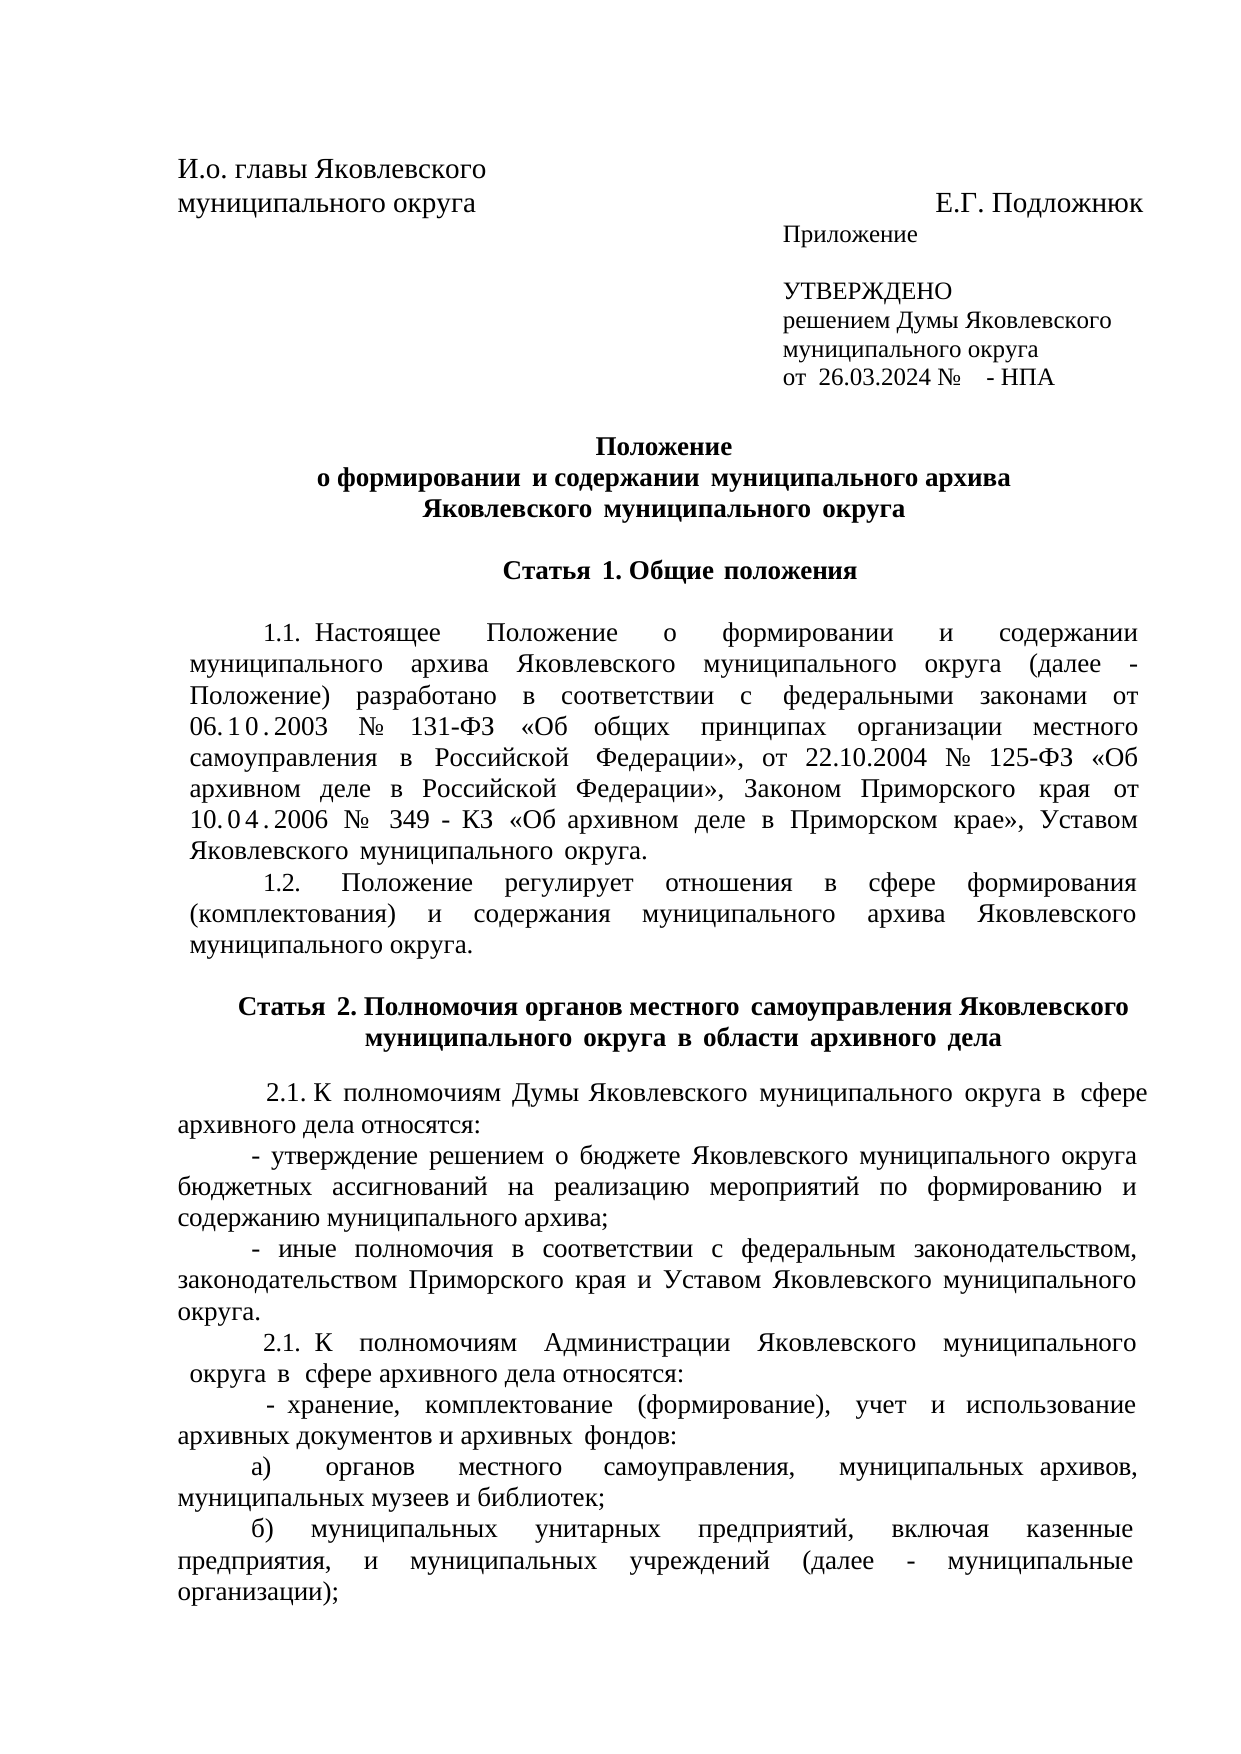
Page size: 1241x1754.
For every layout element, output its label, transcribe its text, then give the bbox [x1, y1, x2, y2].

text Приложение [783, 219, 1152, 247]
subtitle Положение [176, 429, 1152, 461]
text И.о. главы Яковлевского [177, 152, 1152, 185]
list Настоящее Положение о формировании и содержании муниципального архива Яковлевского муниципального округа (далее - Положение) разработано в соответствии с федеральными законами от 06.10.2003 № 131-ФЗ «Об общих принципах организации местного самоуправления в Российской Федерации», от 22.10.2004 № 125-ФЗ «Об архивном деле в Российской Федерации», Законом Приморского края от 10.04.2006 № 349 - КЗ «Об архивном деле в Приморском крае», Уставом Яковлевского муниципального округа. [189, 616, 1139, 866]
text - хранение, комплектование (формирование), учет и использование архивных документов и архивных фондов: [177, 1388, 1136, 1450]
text Статья 1. Общие положения [502, 554, 1152, 585]
text муниципального округа Е.Г. Подложнюк [177, 185, 1152, 219]
text муниципального округа [783, 334, 1152, 362]
text - иные полномочия в соответствии с федеральным законодательством, законодательством Приморского края и Уставом Яковлевского муниципального округа. [177, 1232, 1137, 1326]
subtitle Статья 2. Полномочия органов местного самоуправления Яковлевского муниципального округа в области архивного дела [238, 990, 1152, 1052]
list К полномочиям Администрации Яковлевского муниципального округа в сфере архивного дела относятся: [189, 1326, 1137, 1388]
text УТВЕРЖДЕНО [783, 276, 1152, 305]
text б) муниципальных унитарных предприятий, включая казенные предприятия, и муниципальных учреждений (далее - муниципальные организации); [177, 1513, 1133, 1606]
list Положение регулирует отношения в сфере формирования (комплектования) и содержания муниципального архива Яковлевского муниципального округа. [189, 866, 1137, 959]
text 2.1. К полномочиям Думы Яковлевского муниципального округа в сфере архивного дела относятся: [177, 1077, 1152, 1139]
subtitle о формировании и содержании муниципального архива [176, 461, 1152, 492]
text решением Думы Яковлевского [783, 305, 1152, 334]
text а) органов местного самоуправления, муниципальных архивов, муниципальных музеев и библиотек; [177, 1450, 1138, 1513]
subtitle Яковлевского муниципального округа [176, 492, 1152, 523]
text от 26.03.2024 № - НПА [783, 362, 1152, 391]
list - утверждение решением о бюджете Яковлевского муниципального округа бюджетных ассигнований на реализацию мероприятий по формированию и содержанию муниципального архива; [177, 1139, 1137, 1232]
